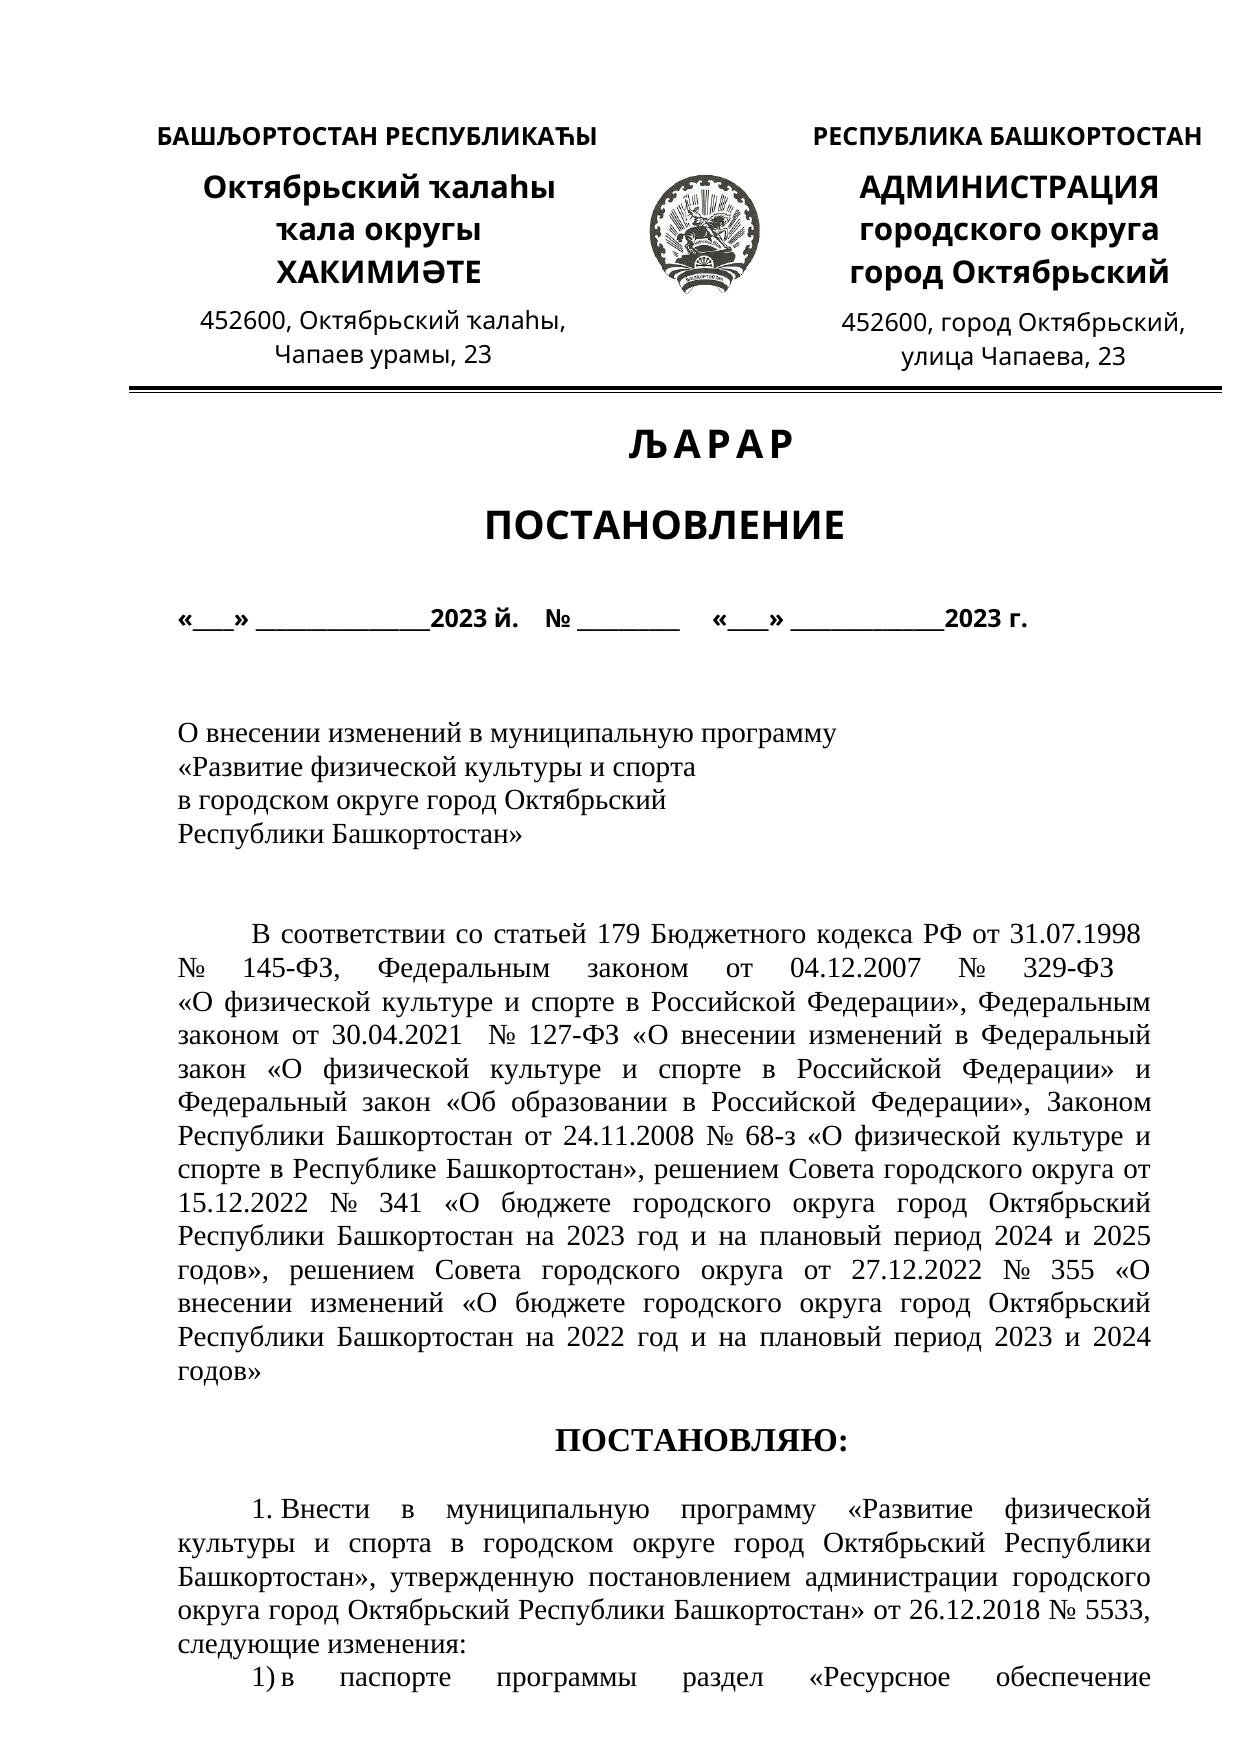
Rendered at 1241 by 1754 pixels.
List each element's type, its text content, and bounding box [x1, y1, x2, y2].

text ЉАРАР ПОСТАНОВЛЕНИЕ [177, 416, 1152, 551]
table_header [625, 118, 793, 386]
text «____» _________________2023 й. № __________ «____» _______________2023 г. [177, 601, 1152, 635]
text В соответствии со статьей 179 Бюджетного кодекса РФ от 31.07.1998 № 145-ФЗ, Федеральным законом от 04.12.2007 № 329-ФЗ «О физической культуре и спорте в Российской Федерации», Федеральным законом от 30.04.2021 № 127-ФЗ «О внесении изменений в Федеральный закон «О физической культуре и спорте в Российской Федерации» и Федеральный закон «Об образовании в Российской Федерации», Законом Республики Башкортостан от 24.11.2008 № 68-з «О физической культуре и спорте в Республике Башкортостан», решением Совета городского округа от 15.12.2022 № 341 «О бюджете городского округа город Октябрьский Республики Башкортостан на 2023 год и на плановый период 2024 и 2025 годов», решением Совета городского округа от 27.12.2022 № 355 «О внесении изменений «О бюджете городского округа город Октябрьский Республики Башкортостан на 2022 год и на плановый период 2023 и 2024 годов» [177, 917, 1152, 1386]
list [177, 1659, 1152, 1693]
list Внести в муниципальную программу «Развитие физической культуры и спорта в городском округе город Октябрьский Республики Башкортостан», утвержденную постановлением администрации городского округа город Октябрьский Республики Башкортостан» от 26.12.2018 № 5533, следующие изменения: [177, 1492, 1152, 1659]
picture [644, 172, 762, 295]
text «Развитие физической культуры и спорта [177, 749, 1152, 782]
text ПОСТАНОВЛЯЮ: [177, 1420, 1152, 1458]
table_header БАШЉОРТОСТАН РЕСПУБЛИКАЋЫ Октябрьский ҡалаһы ҡала округы ХАКИМИӘТЕ 452600, Октябрьский ҡалаһы, Чапаев урамы, 23 [129, 118, 624, 386]
text Республики Башкортостан» [177, 816, 1152, 849]
text О внесении изменений в муниципальную программу [177, 715, 1152, 749]
text в городском округе город Октябрьский [177, 782, 1152, 816]
table_header РЕСПУБЛИКА БАШКОРТОСТАН АДМИНИСТРАЦИЯ городского округа город Октябрьский 452600, город Октябрьский, улица Чапаева, 23 [793, 118, 1222, 386]
